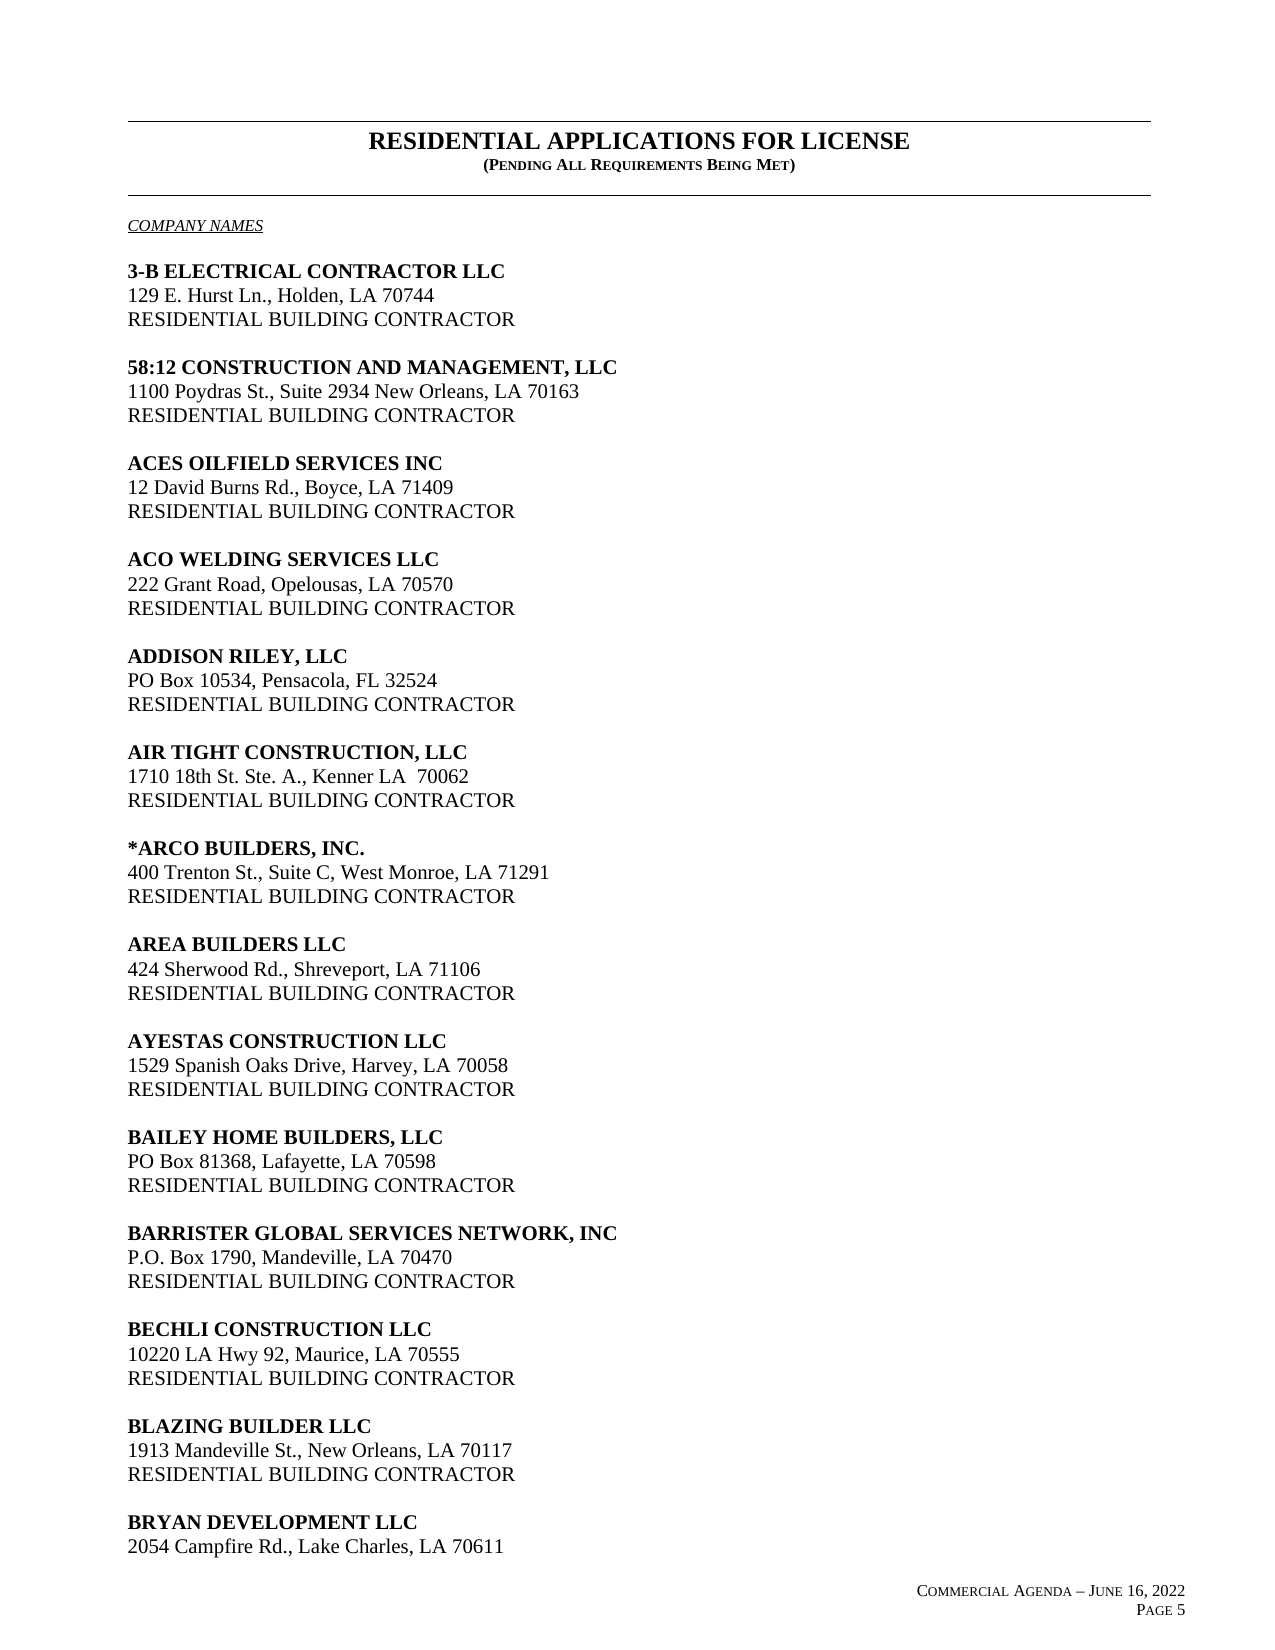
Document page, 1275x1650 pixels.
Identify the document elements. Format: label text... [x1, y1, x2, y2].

text BECHLI CONSTRUCTION LLC [90, 1317, 1185, 1341]
text 1100 Poydras St., Suite 2934 New Orleans, LA 70163 [90, 379, 1185, 403]
text PO Box 81368, Lafayette, LA 70598 [90, 1149, 1185, 1173]
text PO Box 10534, Pensacola, FL 32524 [90, 668, 1185, 692]
text Residential Applications FOR LICENSE [127, 122, 1151, 155]
text RESIDENTIAL BUILDING CONTRACTOR [90, 1173, 1185, 1197]
text 1710 18th St. Ste. A., Kenner LA 70062 [90, 764, 1185, 788]
text RESIDENTIAL BUILDING CONTRACTOR [90, 1077, 1185, 1101]
text ACES OILFIELD SERVICES INC [90, 451, 1185, 475]
text RESIDENTIAL BUILDING CONTRACTOR [90, 981, 1185, 1004]
text AYESTAS CONSTRUCTION LLC [90, 1029, 1185, 1053]
text 1913 Mandeville St., New Orleans, LA 70117 [90, 1438, 1185, 1462]
text 1529 Spanish Oaks Drive, Harvey, LA 70058 [90, 1053, 1185, 1077]
text 3-B ELECTRICAL CONTRACTOR LLC [90, 259, 1185, 283]
text 400 Trenton St., Suite C, West Monroe, LA 71291 [90, 860, 1185, 884]
text 424 Sherwood Rd., Shreveport, LA 71106 [90, 956, 1185, 981]
text AREA BUILDERS LLC [90, 932, 1185, 956]
text RESIDENTIAL BUILDING CONTRACTOR [90, 596, 1185, 619]
text 10220 LA Hwy 92, Maurice, LA 70555 [90, 1341, 1185, 1366]
text (Pending All Requirements Being Met) [127, 155, 1151, 174]
text RESIDENTIAL BUILDING CONTRACTOR [90, 1462, 1185, 1486]
text RESIDENTIAL BUILDING CONTRACTOR [90, 692, 1185, 716]
text 58:12 CONSTRUCTION AND MANAGEMENT, LLC [90, 355, 1185, 379]
text RESIDENTIAL BUILDING CONTRACTOR [90, 788, 1185, 812]
text BRYAN DEVELOPMENT LLC [90, 1510, 1185, 1534]
text 2054 Campfire Rd., Lake Charles, LA 70611 [90, 1534, 1185, 1558]
text RESIDENTIAL BUILDING CONTRACTOR [90, 1366, 1185, 1389]
text *ARCO BUILDERS, INC. [90, 836, 1185, 860]
text RESIDENTIAL BUILDING CONTRACTOR [90, 307, 1185, 331]
text ACO WELDING SERVICES LLC [90, 547, 1185, 571]
text RESIDENTIAL BUILDING CONTRACTOR [90, 499, 1185, 523]
text RESIDENTIAL BUILDING CONTRACTOR [90, 1269, 1185, 1293]
text 12 David Burns Rd., Boyce, LA 71409 [90, 475, 1185, 499]
text BAILEY HOME BUILDERS, LLC [90, 1125, 1185, 1149]
text BLAZING BUILDER LLC [90, 1414, 1185, 1438]
text ADDISON RILEY, LLC [90, 644, 1185, 668]
text COMPANY NAMES [127, 215, 1151, 234]
text BARRISTER GLOBAL SERVICES NETWORK, INC [90, 1221, 1185, 1245]
text RESIDENTIAL BUILDING CONTRACTOR [90, 403, 1185, 427]
text RESIDENTIAL BUILDING CONTRACTOR [90, 884, 1185, 908]
text 222 Grant Road, Opelousas, LA 70570 [90, 571, 1185, 596]
text AIR TIGHT CONSTRUCTION, LLC [90, 740, 1185, 764]
text P.O. Box 1790, Mandeville, LA 70470 [90, 1245, 1185, 1269]
text 129 E. Hurst Ln., Holden, LA 70744 [90, 283, 1185, 307]
